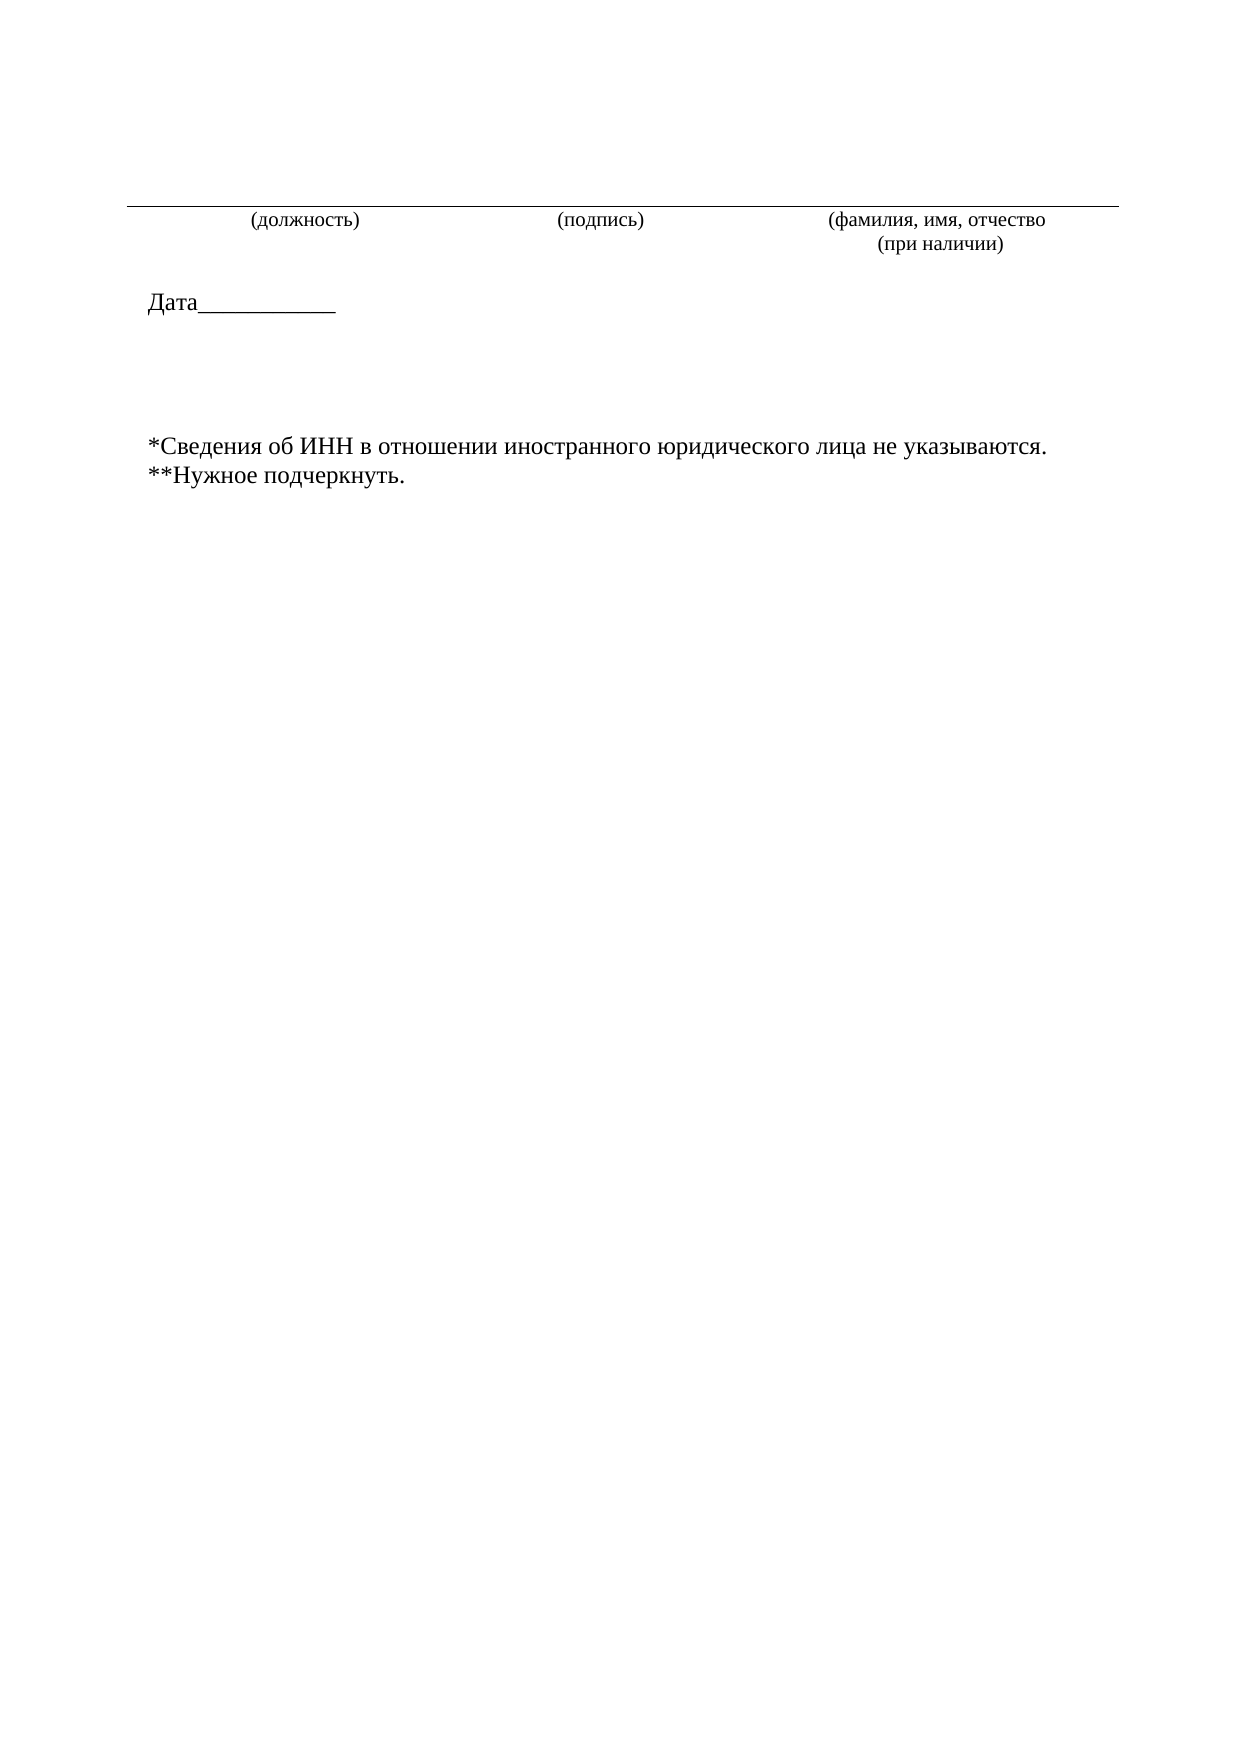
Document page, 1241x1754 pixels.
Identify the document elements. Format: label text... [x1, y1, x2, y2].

text Дата___________ [148, 287, 1181, 316]
text *Сведения об ИНН в отношении иностранного юридического лица не указываются. [148, 431, 1181, 460]
text **Нужное подчеркнуть. [148, 460, 1181, 489]
